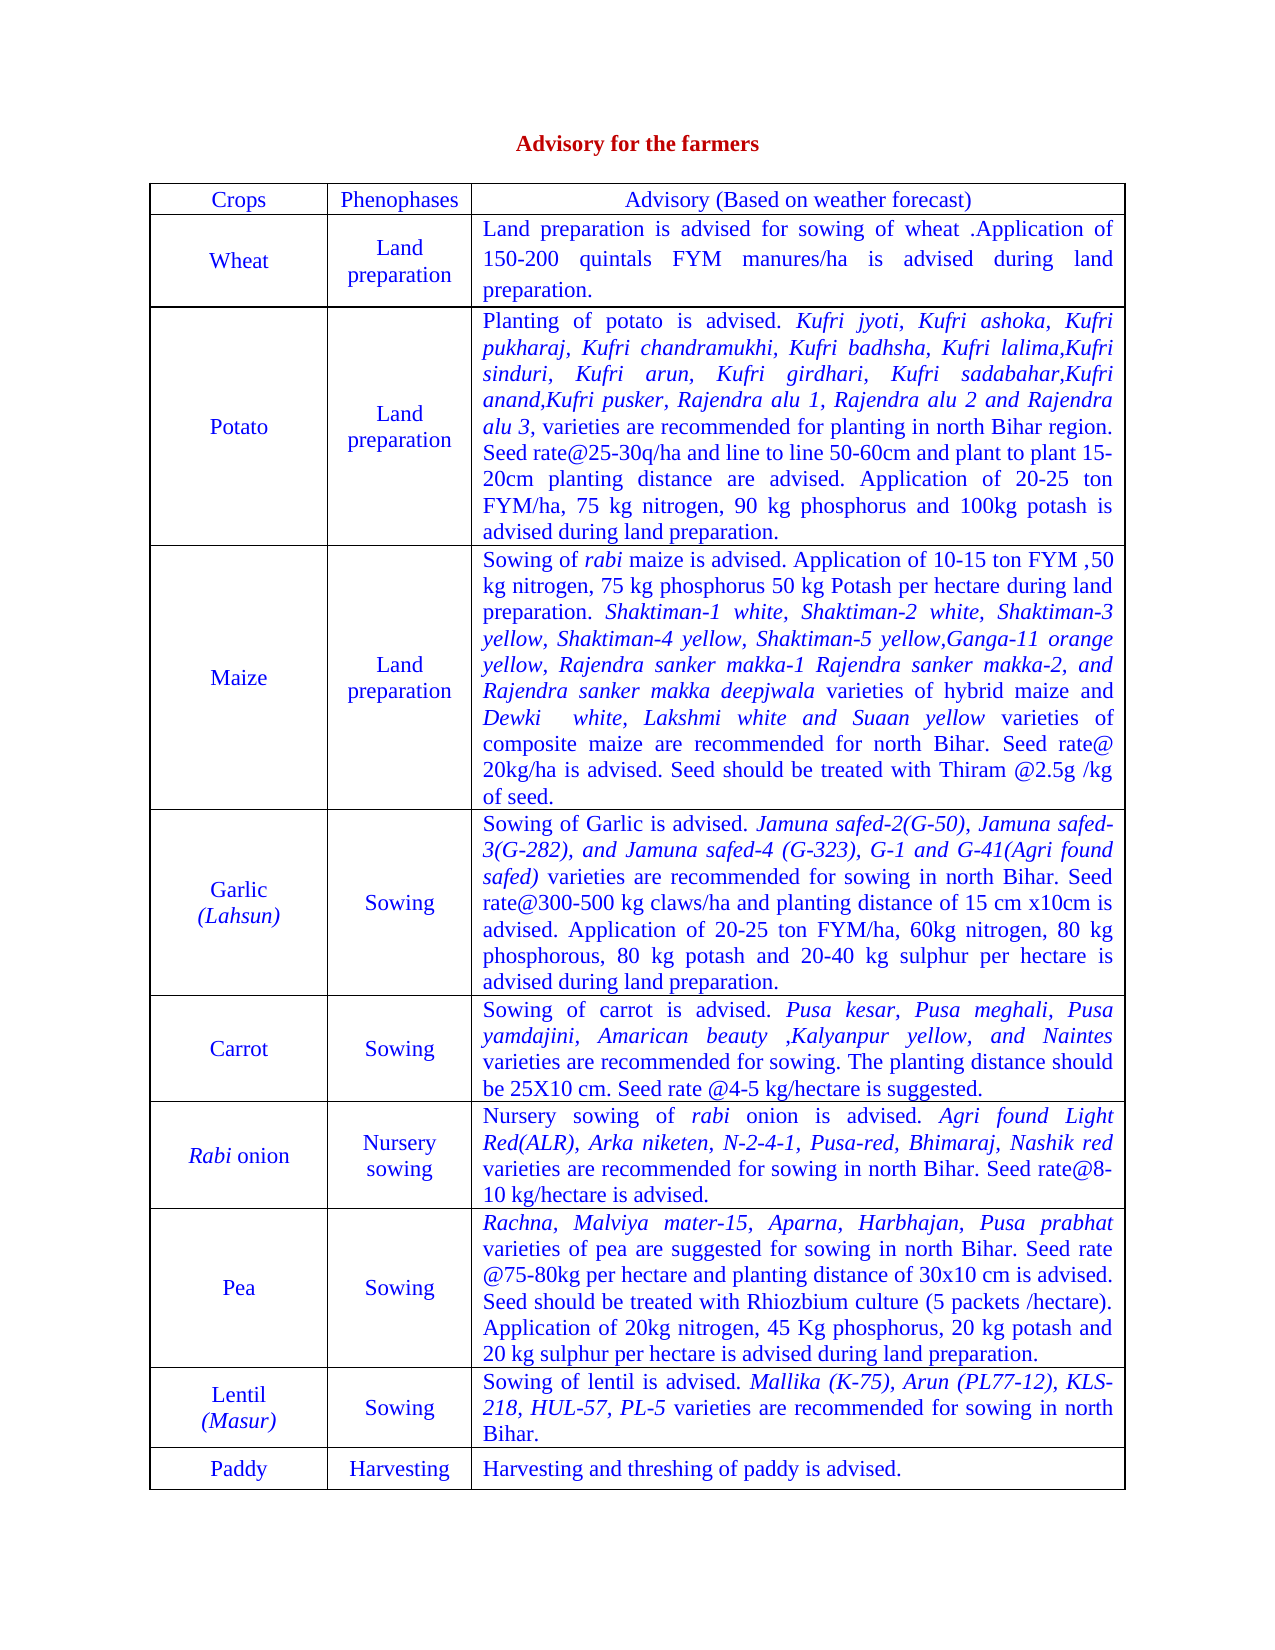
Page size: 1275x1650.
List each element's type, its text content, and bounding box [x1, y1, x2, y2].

table_header Advisory (Based on weather forecast) [472, 184, 1124, 214]
table_cell Paddy [151, 1448, 327, 1488]
table_cell Planting of potato is advised. Kufri jyoti, Kufri ashoka, Kufri pukharaj, Kufri chandramukhi, Kufri badhsha, Kufri lalima,Kufri sinduri, Kufri arun, Kufri girdhari, Kufri sadabahar,Kufri anand,Kufri pusker, Rajendra alu 1, Rajendra alu 2 and Rajendra alu 3, varieties are recommended for planting in north Bihar region. Seed rate@25-30q/ha and line to line 50-60cm and plant to plant 15-20cm planting distance are advised. Application of 20-25 ton FYM/ha, 75 kg nitrogen, 90 kg phosphorus and 100kg potash is advised during land preparation. [472, 308, 1124, 544]
table_header Phenophases [328, 184, 471, 214]
table_cell Land preparation [328, 215, 471, 306]
table_cell Sowing of lentil is advised. Mallika (K-75), Arun (PL77-12), KLS-218, HUL-57, PL-5 varieties are recommended for sowing in north Bihar. [472, 1368, 1124, 1447]
table_cell Rabi onion [151, 1102, 327, 1208]
table_cell Land preparation [328, 546, 471, 809]
table_cell Maize [151, 546, 327, 809]
table_cell Sowing [328, 1368, 471, 1447]
table_cell Sowing [328, 996, 471, 1101]
table_cell Garlic (Lahsun) [151, 810, 327, 995]
table_cell Nursery sowing [328, 1102, 471, 1208]
table_cell Potato [151, 308, 327, 544]
table_cell Sowing of rabi maize is advised. Application of 10-15 ton FYM ,50 kg nitrogen, 75 kg phosphorus 50 kg Potash per hectare during land preparation. Shaktiman-1 white, Shaktiman-2 white, Shaktiman-3 yellow, Shaktiman-4 yellow, Shaktiman-5 yellow,Ganga-11 orange yellow, Rajendra sanker makka-1 Rajendra sanker makka-2, and Rajendra sanker makka deepjwala varieties of hybrid maize and Dewki white, Lakshmi white and Suaan yellow varieties of composite maize are recommended for north Bihar. Seed rate@ 20kg/ha is advised. Seed should be treated with Thiram @2.5g /kg of seed. [472, 546, 1124, 809]
table_cell Land preparation [328, 308, 471, 544]
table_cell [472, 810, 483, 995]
table_cell Sowing [328, 1209, 471, 1367]
table_cell Sowing [328, 810, 471, 995]
text Advisory for the farmers [150, 130, 1125, 156]
table_cell Harvesting [328, 1448, 471, 1488]
table_cell Carrot [151, 996, 327, 1101]
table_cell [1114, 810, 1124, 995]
table_cell Lentil (Masur) [151, 1368, 327, 1447]
table_cell Pea [151, 1209, 327, 1367]
table_header Crops [151, 184, 327, 214]
table_cell Land preparation is advised for sowing of wheat .Application of 150-200 quintals FYM manures/ha is advised during land preparation. [472, 215, 1124, 306]
table_cell Sowing of carrot is advised. Pusa kesar, Pusa meghali, Pusa yamdajini, Amarican beauty ,Kalyanpur yellow, and Naintes varieties are recommended for sowing. The planting distance should be 25X10 cm. Seed rate @4-5 kg/hectare is suggested. [472, 996, 1124, 1101]
table_cell Harvesting and threshing of paddy is advised. [472, 1448, 1124, 1488]
table_cell Wheat [151, 215, 327, 306]
table_cell Rachna, Malviya mater-15, Aparna, Harbhajan, Pusa prabhat varieties of pea are suggested for sowing in north Bihar. Seed rate @75-80kg per hectare and planting distance of 30x10 cm is advised. Seed should be treated with Rhiozbium culture (5 packets /hectare). Application of 20kg nitrogen, 45 Kg phosphorus, 20 kg potash and 20 kg sulphur per hectare is advised during land preparation. [472, 1209, 1124, 1367]
table_cell Nursery sowing of rabi onion is advised. Agri found Light Red(ALR), Arka niketen, N-2-4-1, Pusa-red, Bhimaraj, Nashik red varieties are recommended for sowing in north Bihar. Seed rate@8-10 kg/hectare is advised. [472, 1102, 1124, 1208]
